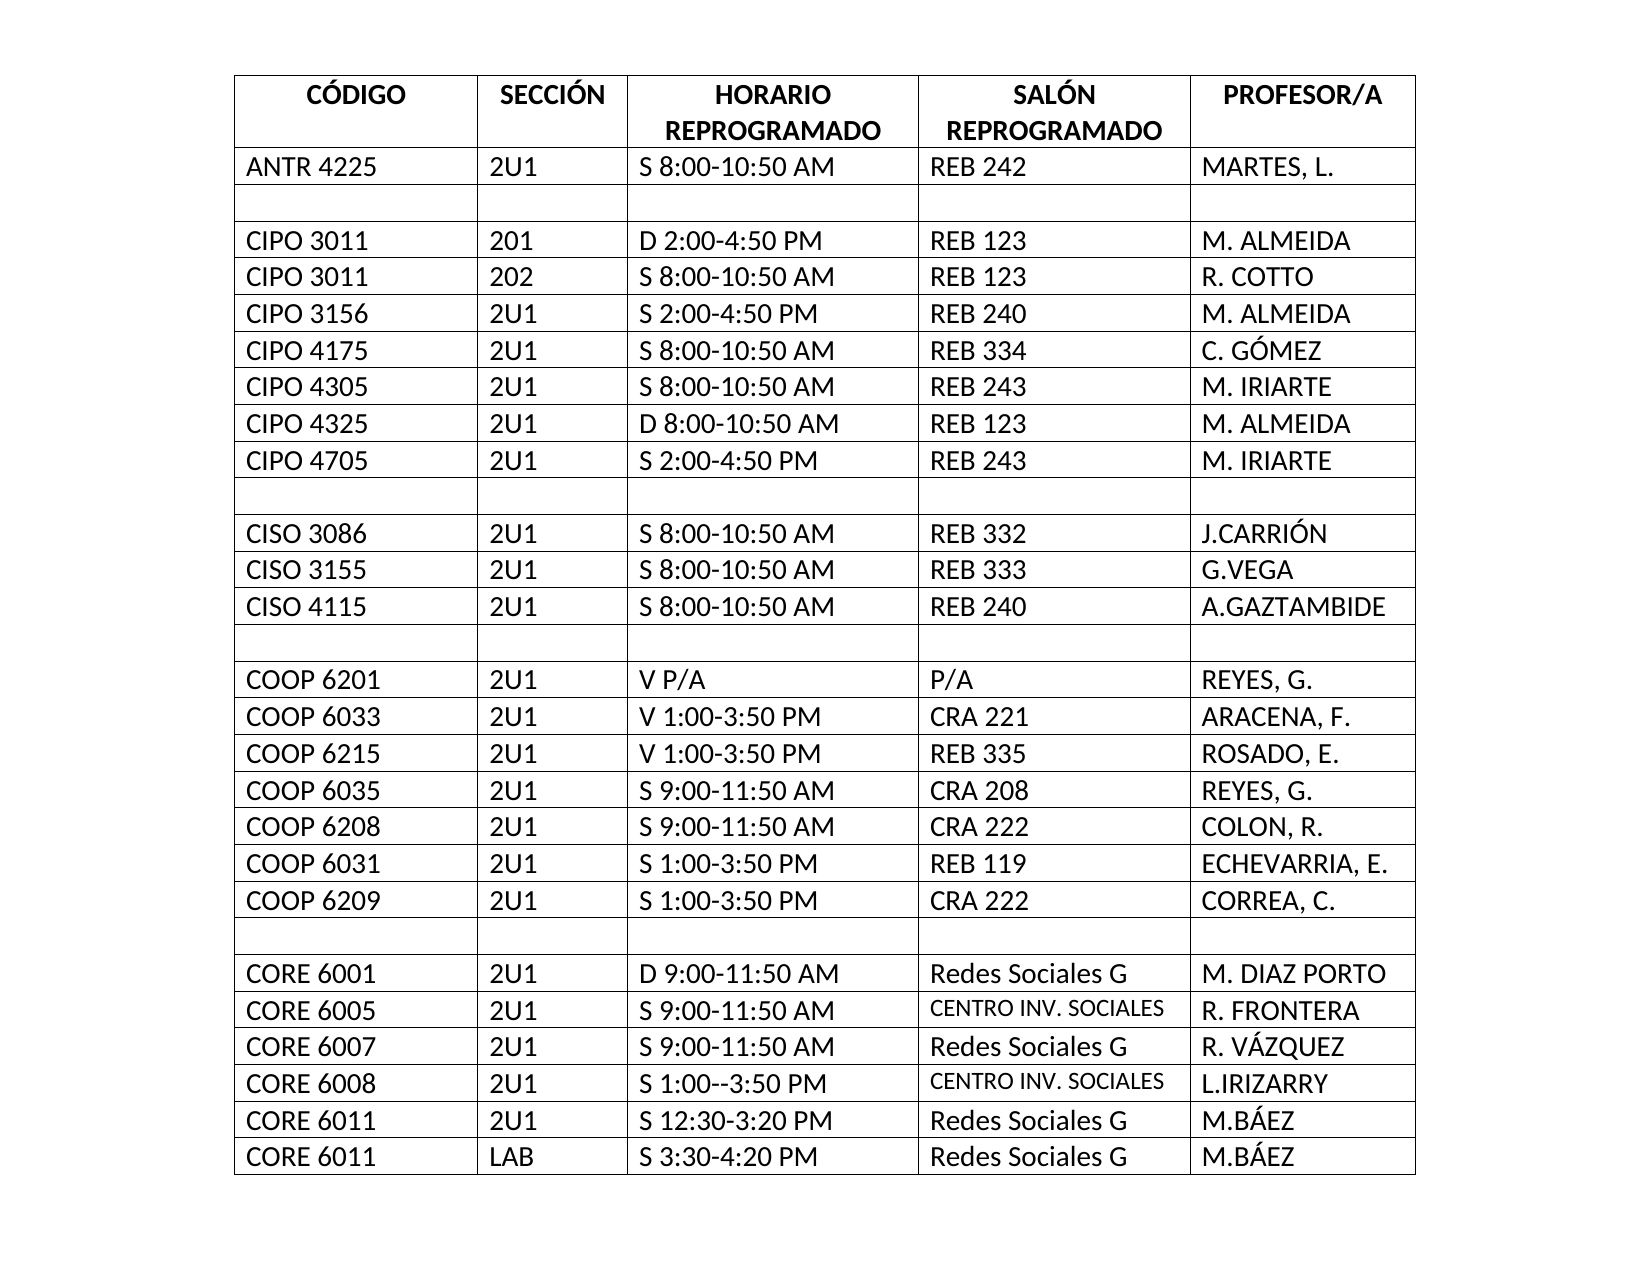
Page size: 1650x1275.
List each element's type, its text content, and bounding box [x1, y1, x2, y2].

table_cell S 1:00--3:50 PM [628, 1065, 918, 1101]
table_cell REB 243 [919, 368, 1190, 404]
table_cell 202 [478, 258, 627, 294]
table_cell S 1:00-3:50 PM [628, 882, 918, 917]
table_cell 2U1 [478, 552, 627, 587]
table_cell 2U1 [478, 955, 627, 991]
table_cell 2U1 [478, 992, 627, 1027]
table_cell CORE 6011 [235, 1102, 477, 1137]
table_cell CIPO 3011 [235, 222, 477, 257]
table_cell 2U1 [478, 808, 627, 844]
table_cell CISO 3086 [235, 515, 477, 551]
table_cell V P/A [628, 662, 918, 697]
table_cell CRA 208 [919, 772, 1190, 807]
table_cell 2U1 [478, 405, 627, 441]
table_cell CISO 3155 [235, 552, 477, 587]
table_cell [919, 478, 1190, 514]
table_cell REYES, G. [1191, 662, 1415, 697]
table_cell M.BÁEZ [1191, 1102, 1415, 1137]
table_cell [919, 185, 1190, 221]
table_cell V 1:00-3:50 PM [628, 735, 918, 771]
table_cell REB 333 [919, 552, 1190, 587]
table_cell CISO 4115 [235, 588, 477, 624]
table_cell CIPO 4325 [235, 405, 477, 441]
table_cell REB 123 [919, 405, 1190, 441]
table_cell S 2:00-4:50 PM [628, 295, 918, 331]
table_cell CORE 6001 [235, 955, 477, 991]
table_cell [478, 185, 627, 221]
table_cell 2U1 [478, 588, 627, 624]
table_cell 2U1 [478, 735, 627, 771]
table_cell 2U1 [478, 515, 627, 551]
table_cell REB 335 [919, 735, 1190, 771]
table_cell [235, 185, 477, 221]
table_cell [628, 185, 918, 221]
table_cell REYES, G. [1191, 772, 1415, 807]
table_cell M. DIAZ PORTO [1191, 955, 1415, 991]
table_cell [478, 478, 627, 514]
table_cell REB 242 [919, 148, 1190, 184]
table_cell R. FRONTERA [1191, 992, 1415, 1027]
table_cell CIPO 3156 [235, 295, 477, 331]
table_cell 2U1 [478, 148, 627, 184]
table_cell CORE 6005 [235, 992, 477, 1027]
table_cell M. IRIARTE [1191, 368, 1415, 404]
table_cell [628, 478, 918, 514]
table_cell MARTES, L. [1191, 148, 1415, 184]
table_cell M.BÁEZ [1191, 1138, 1415, 1174]
table_cell REB 243 [919, 442, 1190, 477]
table_cell Redes Sociales G [919, 1138, 1190, 1174]
table_cell S 8:00-10:50 AM [628, 588, 918, 624]
table_cell Redes Sociales G [919, 1102, 1190, 1137]
table_cell V 1:00-3:50 PM [628, 698, 918, 734]
table_cell COOP 6215 [235, 735, 477, 771]
table_header SECCIÓN [478, 76, 627, 147]
table_cell COLON, R. [1191, 808, 1415, 844]
table_cell CENTRO INV. SOCIALES [919, 992, 1190, 1027]
table_cell CIPO 4175 [235, 332, 477, 367]
table_cell S 8:00-10:50 AM [628, 552, 918, 587]
table_cell ARACENA, F. [1191, 698, 1415, 734]
table_cell REB 240 [919, 295, 1190, 331]
table_cell CORE 6007 [235, 1028, 477, 1064]
table_header PROFESOR/A [1191, 76, 1415, 147]
table_cell [628, 918, 918, 954]
table_cell [1191, 918, 1415, 954]
table_cell 2U1 [478, 1102, 627, 1137]
table_cell CORE 6011 [235, 1138, 477, 1174]
table_cell C. GÓMEZ [1191, 332, 1415, 367]
table_cell A.GAZTAMBIDE [1191, 588, 1415, 624]
table_cell Redes Sociales G [919, 955, 1190, 991]
table_cell COOP 6035 [235, 772, 477, 807]
table_cell REB 240 [919, 588, 1190, 624]
table_cell COOP 6031 [235, 845, 477, 881]
table_cell LAB [478, 1138, 627, 1174]
table_cell S 8:00-10:50 AM [628, 148, 918, 184]
table_cell [919, 918, 1190, 954]
table_cell REB 334 [919, 332, 1190, 367]
table_cell 2U1 [478, 295, 627, 331]
table_cell CIPO 4305 [235, 368, 477, 404]
table_cell [235, 918, 477, 954]
table_cell J.CARRIÓN [1191, 515, 1415, 551]
table_cell [1191, 625, 1415, 661]
table_cell S 9:00-11:50 AM [628, 1028, 918, 1064]
table_cell S 9:00-11:50 AM [628, 772, 918, 807]
table_cell M. ALMEIDA [1191, 405, 1415, 441]
table_cell S 2:00-4:50 PM [628, 442, 918, 477]
table_cell 201 [478, 222, 627, 257]
table_cell COOP 6201 [235, 662, 477, 697]
table_cell 2U1 [478, 662, 627, 697]
table_cell R. COTTO [1191, 258, 1415, 294]
table_cell COOP 6208 [235, 808, 477, 844]
table_cell REB 119 [919, 845, 1190, 881]
table_cell CORREA, C. [1191, 882, 1415, 917]
table_cell [235, 478, 477, 514]
table_cell M. ALMEIDA [1191, 295, 1415, 331]
table_cell CIPO 3011 [235, 258, 477, 294]
table_cell REB 123 [919, 258, 1190, 294]
table_cell REB 123 [919, 222, 1190, 257]
table_header CÓDIGO [235, 76, 477, 147]
table_cell [1191, 478, 1415, 514]
table_cell 2U1 [478, 882, 627, 917]
table_cell D 9:00-11:50 AM [628, 955, 918, 991]
table_cell [235, 625, 477, 661]
table_cell [478, 625, 627, 661]
table_cell 2U1 [478, 1028, 627, 1064]
table_cell [919, 625, 1190, 661]
table_cell P/A [919, 662, 1190, 697]
table_cell REB 332 [919, 515, 1190, 551]
table_cell ROSADO, E. [1191, 735, 1415, 771]
table_cell ANTR 4225 [235, 148, 477, 184]
table_cell S 8:00-10:50 AM [628, 368, 918, 404]
table_cell M. IRIARTE [1191, 442, 1415, 477]
table_cell 2U1 [478, 1065, 627, 1101]
table_cell [1191, 185, 1415, 221]
table_cell 2U1 [478, 772, 627, 807]
table_cell [628, 625, 918, 661]
table_header SALÓN REPROGRAMADO [919, 76, 1190, 147]
table_cell ECHEVARRIA, E. [1191, 845, 1415, 881]
table_cell S 8:00-10:50 AM [628, 332, 918, 367]
table_cell S 1:00-3:50 PM [628, 845, 918, 881]
table_cell S 9:00-11:50 AM [628, 808, 918, 844]
table_cell CRA 222 [919, 882, 1190, 917]
table_cell S 12:30-3:20 PM [628, 1102, 918, 1137]
table_cell 2U1 [478, 698, 627, 734]
table_cell 2U1 [478, 332, 627, 367]
table_cell CIPO 4705 [235, 442, 477, 477]
table_cell CRA 221 [919, 698, 1190, 734]
table_cell CORE 6008 [235, 1065, 477, 1101]
table_cell R. VÁZQUEZ [1191, 1028, 1415, 1064]
table_cell Redes Sociales G [919, 1028, 1190, 1064]
table_cell COOP 6033 [235, 698, 477, 734]
table_cell D 2:00-4:50 PM [628, 222, 918, 257]
table_cell L.IRIZARRY [1191, 1065, 1415, 1101]
table_cell D 8:00-10:50 AM [628, 405, 918, 441]
table_cell G.VEGA [1191, 552, 1415, 587]
table_cell S 8:00-10:50 AM [628, 515, 918, 551]
table_cell 2U1 [478, 845, 627, 881]
table_cell S 8:00-10:50 AM [628, 258, 918, 294]
table_cell COOP 6209 [235, 882, 477, 917]
table_cell [478, 918, 627, 954]
table_cell CRA 222 [919, 808, 1190, 844]
table_header HORARIO REPROGRAMADO [628, 76, 918, 147]
table_cell CENTRO INV. SOCIALES [919, 1065, 1190, 1101]
table_cell 2U1 [478, 442, 627, 477]
table_cell 2U1 [478, 368, 627, 404]
table_cell S 3:30-4:20 PM [628, 1138, 918, 1174]
table_cell S 9:00-11:50 AM [628, 992, 918, 1027]
table_cell M. ALMEIDA [1191, 222, 1415, 257]
